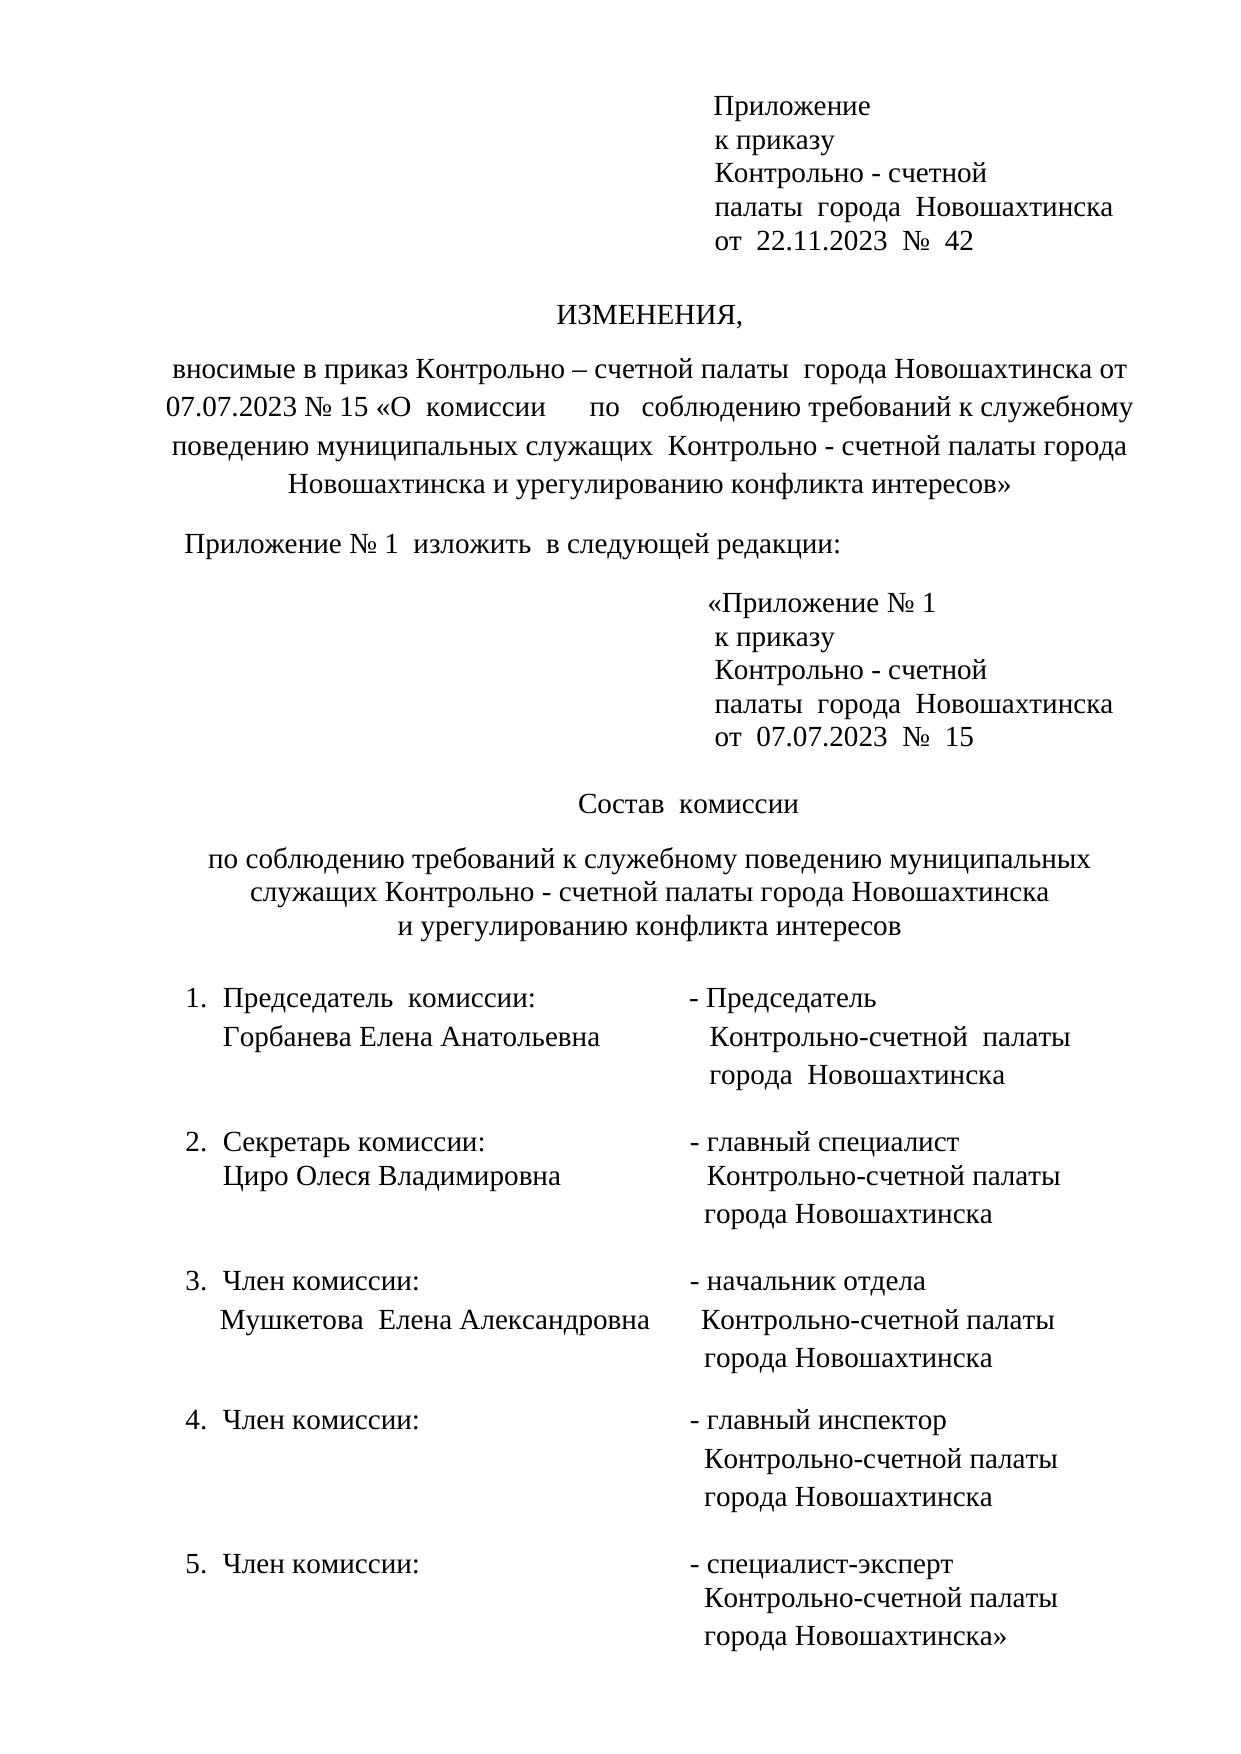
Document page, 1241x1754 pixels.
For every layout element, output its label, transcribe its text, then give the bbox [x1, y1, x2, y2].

text от 07.07.2023 № 15 [148, 719, 1152, 753]
list города Новошахтинска» [223, 1618, 1152, 1652]
text к приказу [148, 619, 1152, 652]
list города Новошахтинска [223, 1479, 1152, 1513]
text от 22.11.2023 № 42 [148, 223, 1152, 256]
list Горбанева Елена Анатольевна Контрольно-счетной палаты [223, 1019, 1152, 1052]
list Мушкетова Елена Александровна Контрольно-счетной палаты [74, 1302, 1152, 1336]
text Контрольно - счетной [148, 652, 1152, 686]
text Приложение № 1 изложить в следующей редакции: [148, 526, 1152, 559]
list Секретарь комиссии: - главный специалист [185, 1124, 1152, 1158]
list Циро Олеся Владимировна Контрольно-счетной палаты [223, 1158, 1152, 1191]
text по соблюдению требований к служебному поведению муниципальных служащих Контрольно - счетной палаты города Новошахтинска [148, 841, 1152, 908]
list Член комиссии: - главный инспектор [185, 1402, 1152, 1436]
text к приказу [148, 122, 1152, 156]
text палаты города Новошахтинска [148, 189, 1152, 223]
text «Приложение № 1 [148, 585, 1152, 619]
text ИЗМЕНЕНИЯ, [148, 303, 1152, 330]
list Член комиссии: - начальник отдела [185, 1263, 1152, 1297]
text и урегулированию конфликта интересов [148, 908, 1152, 942]
text Состав комиссии [148, 787, 1152, 820]
list Контрольно-счетной палаты [223, 1580, 1152, 1613]
text палаты города Новошахтинска [148, 686, 1152, 719]
list Контрольно-счетной палаты [223, 1441, 1152, 1474]
list Председатель комиссии: - Председатель [185, 980, 1152, 1014]
list города Новошахтинска [148, 1057, 1152, 1091]
text вносимые в приказ Контрольно – счетной палаты города Новошахтинска от 07.07.2023 № 15 «О комиссии по соблюдению требований к служебному поведению муниципальных служащих Контрольно - счетной палаты города Новошахтинска и урегулированию конфликта интересов» [148, 351, 1152, 500]
text Контрольно - счетной [148, 156, 1152, 189]
list города Новошахтинска [223, 1196, 1152, 1230]
list города Новошахтинска [223, 1341, 1152, 1374]
text Приложение [148, 88, 1152, 122]
list Член комиссии: - специалист-эксперт [185, 1546, 1152, 1580]
